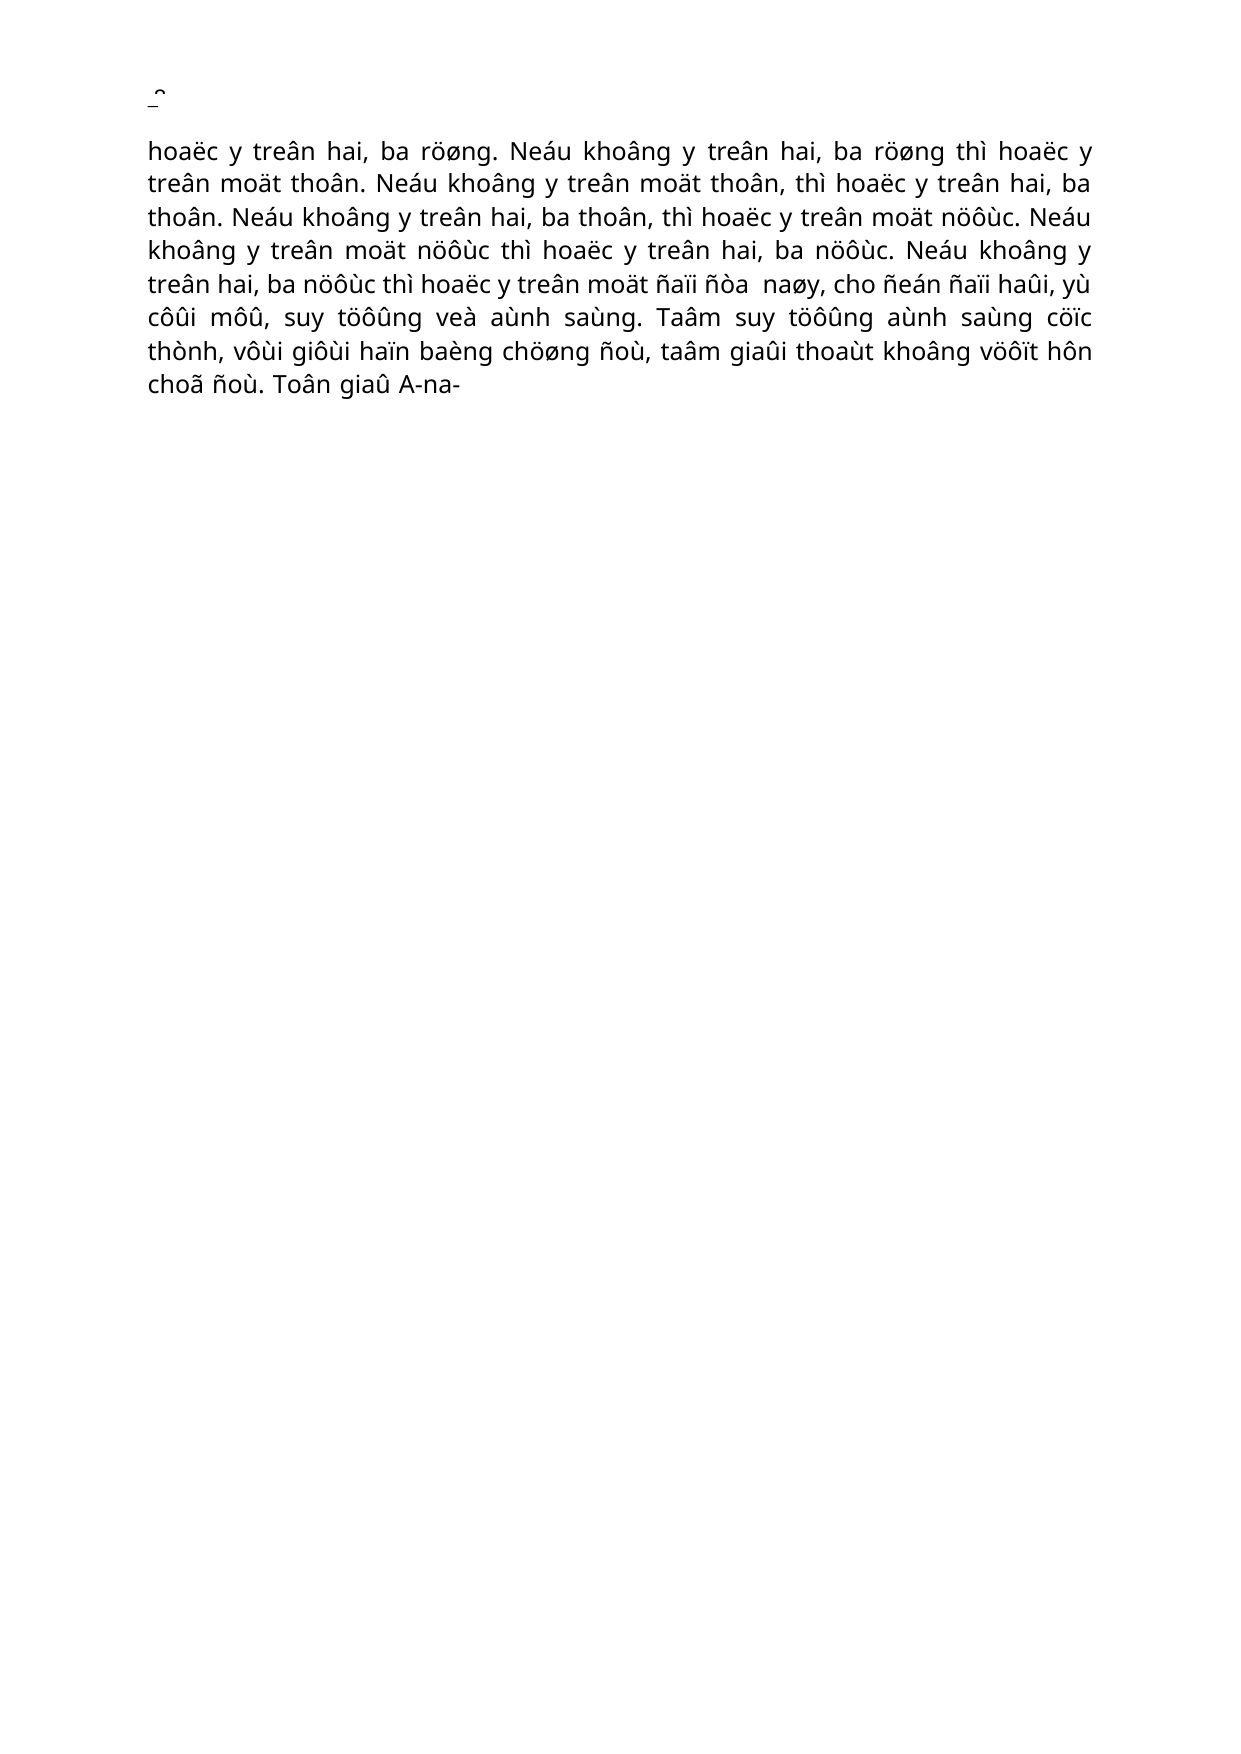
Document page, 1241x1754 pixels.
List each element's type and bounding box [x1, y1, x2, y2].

text [147, 133, 1093, 401]
